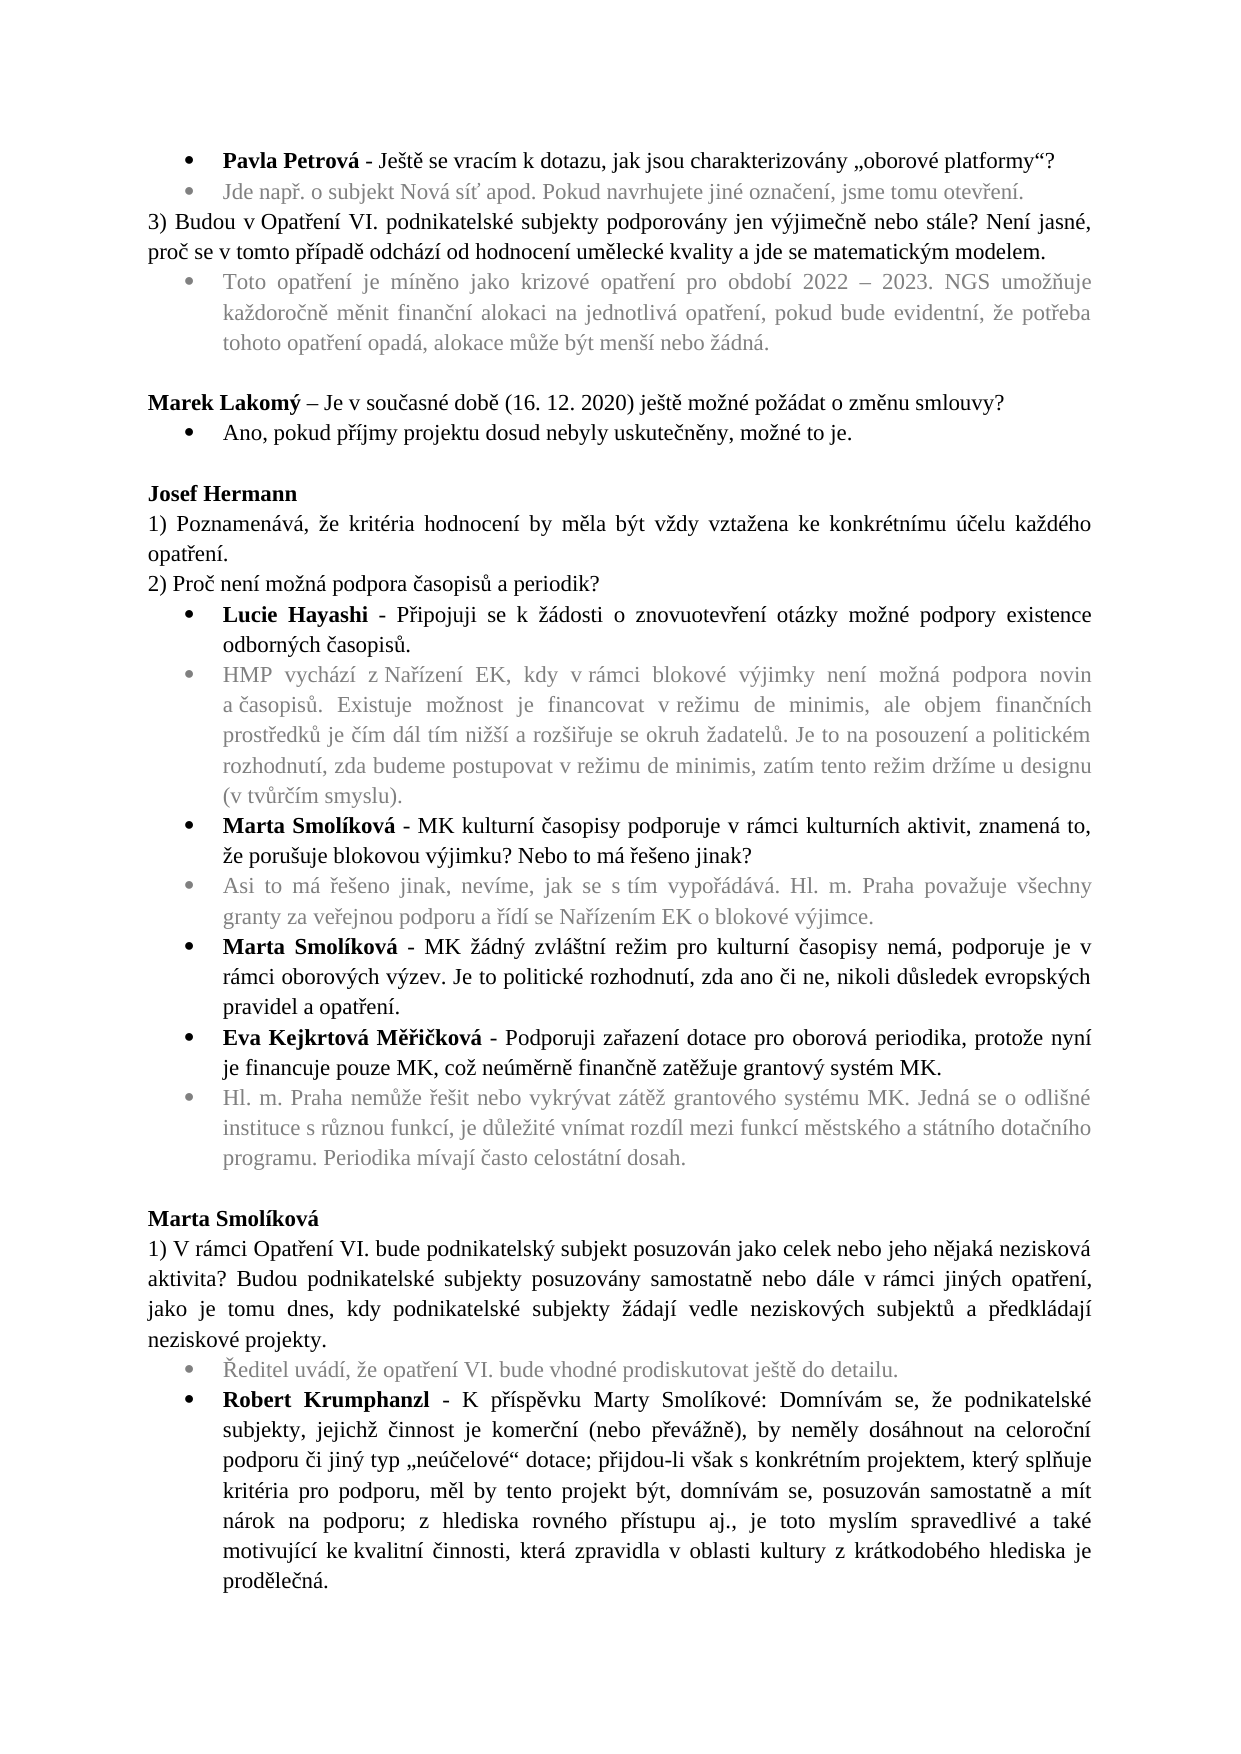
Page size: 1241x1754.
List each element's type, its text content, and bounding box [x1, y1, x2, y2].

text 3) Budou v Opatření VI. podnikatelské subjekty podporovány jen výjimečně nebo stále? Není jasné, proč se v tomto případě odchází od hodnocení umělecké kvality a jde se matematickým modelem. [148, 208, 1093, 264]
text Josef Hermann [148, 480, 1093, 506]
list Toto opatření je míněno jako krizové opatření pro období 2022 – 2023. NGS umožňuje každoročně měnit finanční alokaci na jednotlivá opatření, pokud bude evidentní, že potřeba tohoto opatření opadá, alokace může být menší nebo žádná. [185, 268, 1093, 355]
list Lucie Hayashi - Připojuji se k žádosti o znovuotevření otázky možné podpory existence odborných časopisů. [185, 601, 1093, 657]
list Robert Krumphanzl - K příspěvku Marty Smolíkové: Domnívám se, že podnikatelské subjekty, jejichž činnost je komerční (nebo převážně), by neměly dosáhnout na celoroční podporu či jiný typ „neúčelové“ dotace; přijdou-li však s konkrétním projektem, který splňuje kritéria pro podporu, měl by tento projekt být, domnívám se, posuzován samostatně a mít nárok na podporu; z hlediska rovného přístupu aj., je toto myslím spravedlivé a také motivující ke kvalitní činnosti, která zpravidla v oblasti kultury z krátkodobého hlediska je prodělečná. [185, 1386, 1093, 1594]
text Marek Lakomý – Je v současné době (16. 12. 2020) ještě možné požádat o změnu smlouvy? [148, 389, 1093, 416]
text 1) Poznamenává, že kritéria hodnocení by měla být vždy vztažena ke konkrétnímu účelu každého opatření. [148, 510, 1093, 567]
text 2) Proč není možná podpora časopisů a periodik? [148, 571, 1093, 597]
list Asi to má řešeno jinak, nevíme, jak se s tím vypořádává. Hl. m. Praha považuje všechny granty za veřejnou podporu a řídí se Nařízením EK o blokové výjimce. [185, 873, 1093, 929]
list Marta Smolíková - MK kulturní časopisy podporuje v rámci kulturních aktivit, znamená to, že porušuje blokovou výjimku? Nebo to má řešeno jinak? [185, 812, 1093, 869]
list Eva Kejkrtová Měřičková - Podporuji zařazení dotace pro oborová periodika, protože nyní je financuje pouze MK, což neúměrně finančně zatěžuje grantový systém MK. [185, 1024, 1093, 1080]
list Ano, pokud příjmy projektu dosud nebyly uskutečněny, možné to je. [185, 419, 1093, 446]
list Pavla Petrová - Ještě se vracím k dotazu, jak jsou charakterizovány „oborové platformy“? [185, 148, 1093, 174]
list Jde např. o subjekt Nová síť apod. Pokud navrhujete jiné označení, jsme tomu otevření. [185, 178, 1093, 204]
text 1) V rámci Opatření VI. bude podnikatelský subjekt posuzován jako celek nebo jeho nějaká nezisková aktivita? Budou podnikatelské subjekty posuzovány samostatně nebo dále v rámci jiných opatření, jako je tomu dnes, kdy podnikatelské subjekty žádají vedle neziskových subjektů a předkládají neziskové projekty. [148, 1235, 1093, 1352]
list Marta Smolíková - MK žádný zvláštní režim pro kulturní časopisy nemá, podporuje je v rámci oborových výzev. Je to politické rozhodnutí, zda ano či ne, nikoli důsledek evropských pravidel a opatření. [185, 933, 1093, 1020]
text Marta Smolíková [148, 1205, 1093, 1231]
list HMP vychází z Nařízení EK, kdy v rámci blokové výjimky není možná podpora novin a časopisů. Existuje možnost je financovat v režimu de minimis, ale objem finančních prostředků je čím dál tím nižší a rozšiřuje se okruh žadatelů. Je to na posouzení a politickém rozhodnutí, zda budeme postupovat v režimu de minimis, zatím tento režim držíme u designu (v tvůrčím smyslu). [185, 661, 1093, 808]
list Ředitel uvádí, že opatření VI. bude vhodné prodiskutovat ještě do detailu. [185, 1356, 1093, 1382]
list Hl. m. Praha nemůže řešit nebo vykrývat zátěž grantového systému MK. Jedná se o odlišné instituce s různou funkcí, je důležité vnímat rozdíl mezi funkcí městského a státního dotačního programu. Periodika mívají často celostátní dosah. [185, 1084, 1093, 1171]
